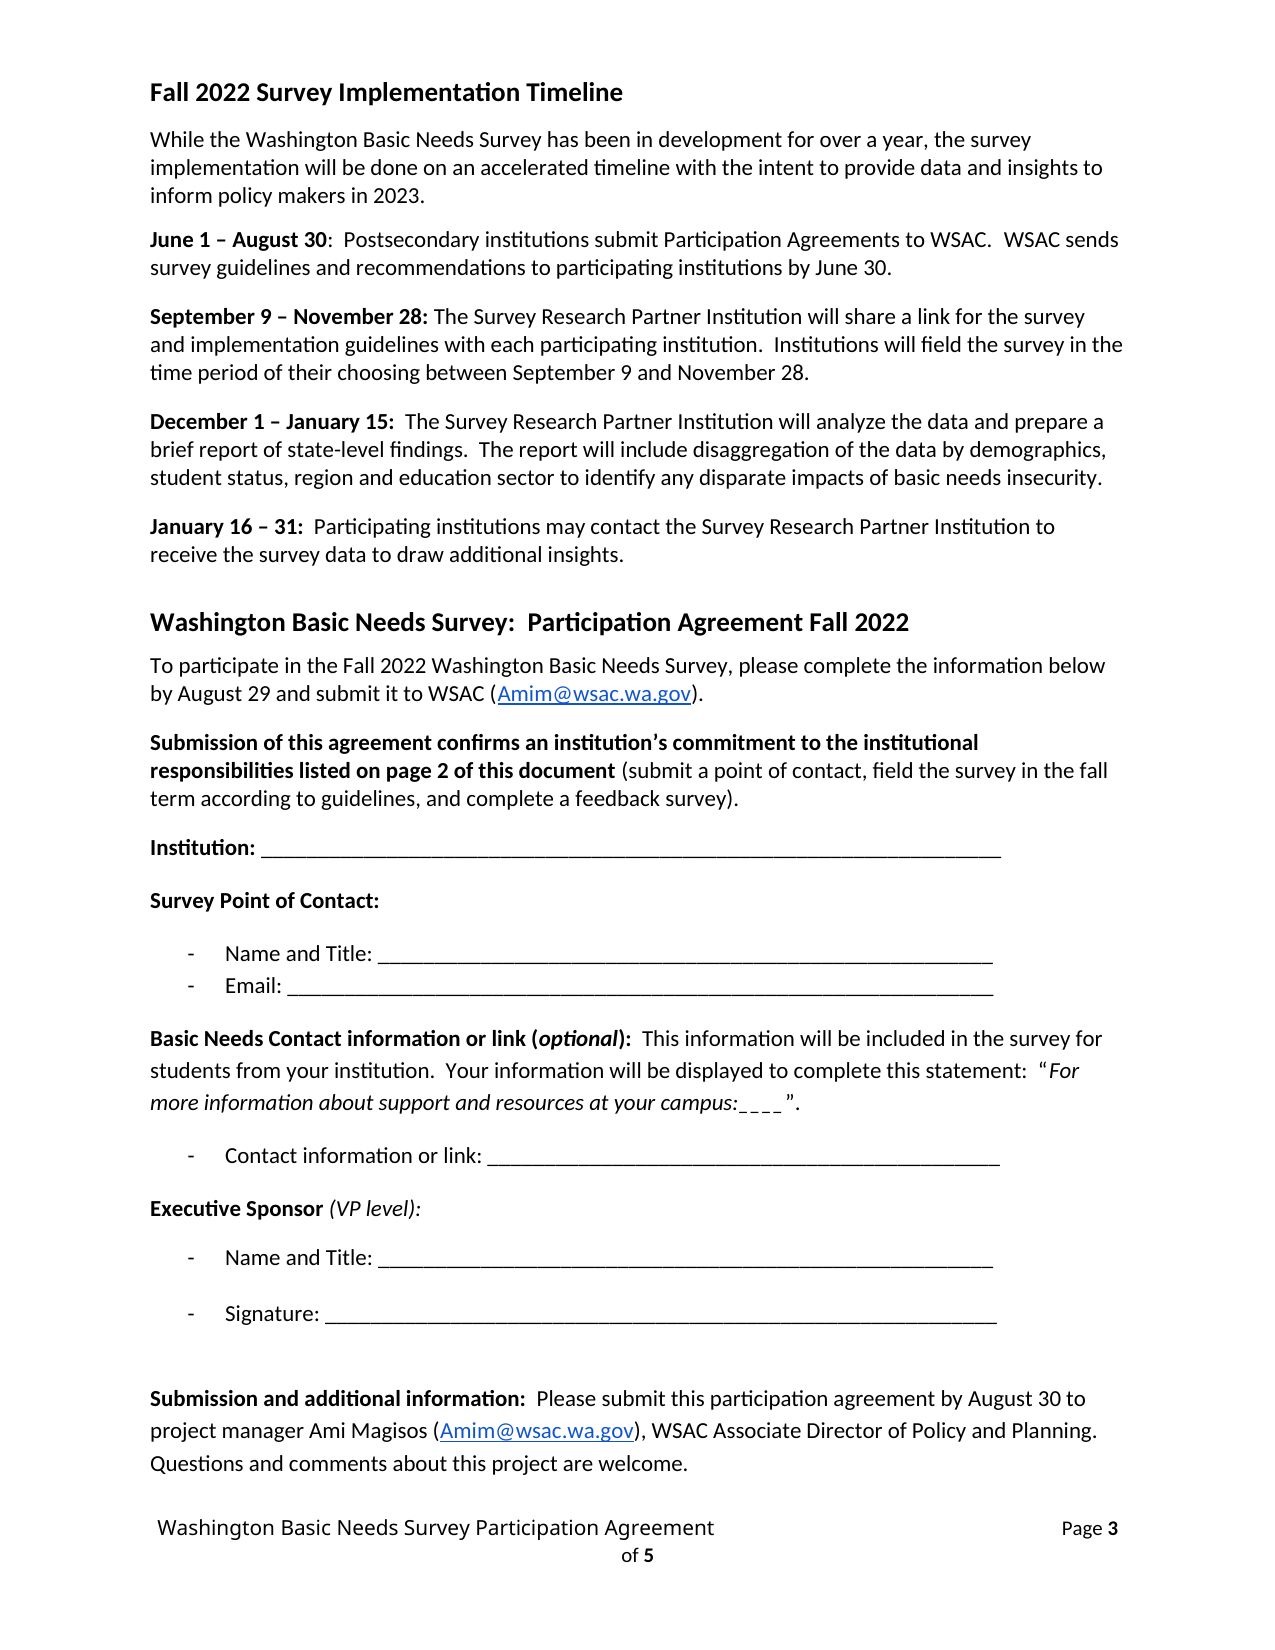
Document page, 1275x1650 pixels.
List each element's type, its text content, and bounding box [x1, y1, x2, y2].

list Name and Title: ______________________________________________________ [187, 939, 1125, 967]
list Email: ______________________________________________________________ [187, 971, 1125, 999]
text January 16 – 31: Participating institutions may contact the Survey Research Partner Institution to receive the survey data to draw additional insights. [150, 512, 1125, 568]
text June 1 – August 30: Postsecondary institutions submit Participation Agreements to WSAC. WSAC sends survey guidelines and recommendations to participating institutions by June 30. [150, 225, 1125, 281]
list Contact information or link: _____________________________________________ [187, 1142, 1125, 1169]
text Executive Sponsor (VP level): [150, 1194, 1125, 1223]
text Institution: _________________________________________________________________ [150, 833, 1125, 861]
text To participate in the Fall 2022 Washington Basic Needs Survey, please complete the information below by August 29 and submit it to WSAC (Amim@wsac.wa.gov). [150, 651, 1125, 707]
list Name and Title: ______________________________________________________ [187, 1243, 1125, 1271]
text Basic Needs Contact information or link (optional): This information will be included in the survey for students from your institution. Your information will be displayed to complete this statement: “For more information about support and resources at your campus:____”. [150, 1024, 1125, 1117]
subtitle Washington Basic Needs Survey: Participation Agreement Fall 2022 [150, 606, 1125, 639]
text Submission and additional information: Please submit this participation agreement by August 30 to project manager Ami Magisos (Amim@wsac.wa.gov), WSAC Associate Director of Policy and Planning. Questions and comments about this project are welcome. [150, 1384, 1125, 1477]
text September 9 – November 28: The Survey Research Partner Institution will share a link for the survey and implementation guidelines with each participating institution. Institutions will field the survey in the time period of their choosing between September 9 and November 28. [150, 302, 1125, 386]
text December 1 – January 15: The Survey Research Partner Institution will analyze the data and prepare a brief report of state-level findings. The report will include disaggregation of the data by demographics, student status, region and education sector to identify any disparate impacts of basic needs insecurity. [150, 407, 1125, 491]
text While the Washington Basic Needs Survey has been in development for over a year, the survey implementation will be done on an accelerated timeline with the intent to provide data and insights to inform policy makers in 2023. [150, 125, 1125, 209]
text Survey Point of Contact: [150, 886, 1125, 914]
text Submission of this agreement confirms an institution’s commitment to the institutional responsibilities listed on page 2 of this document (submit a point of contact, field the survey in the fall term according to guidelines, and complete a feedback survey). [150, 728, 1125, 812]
list Signature: ___________________________________________________________ [187, 1299, 1125, 1327]
subtitle Fall 2022 Survey Implementation Timeline [150, 75, 1125, 108]
